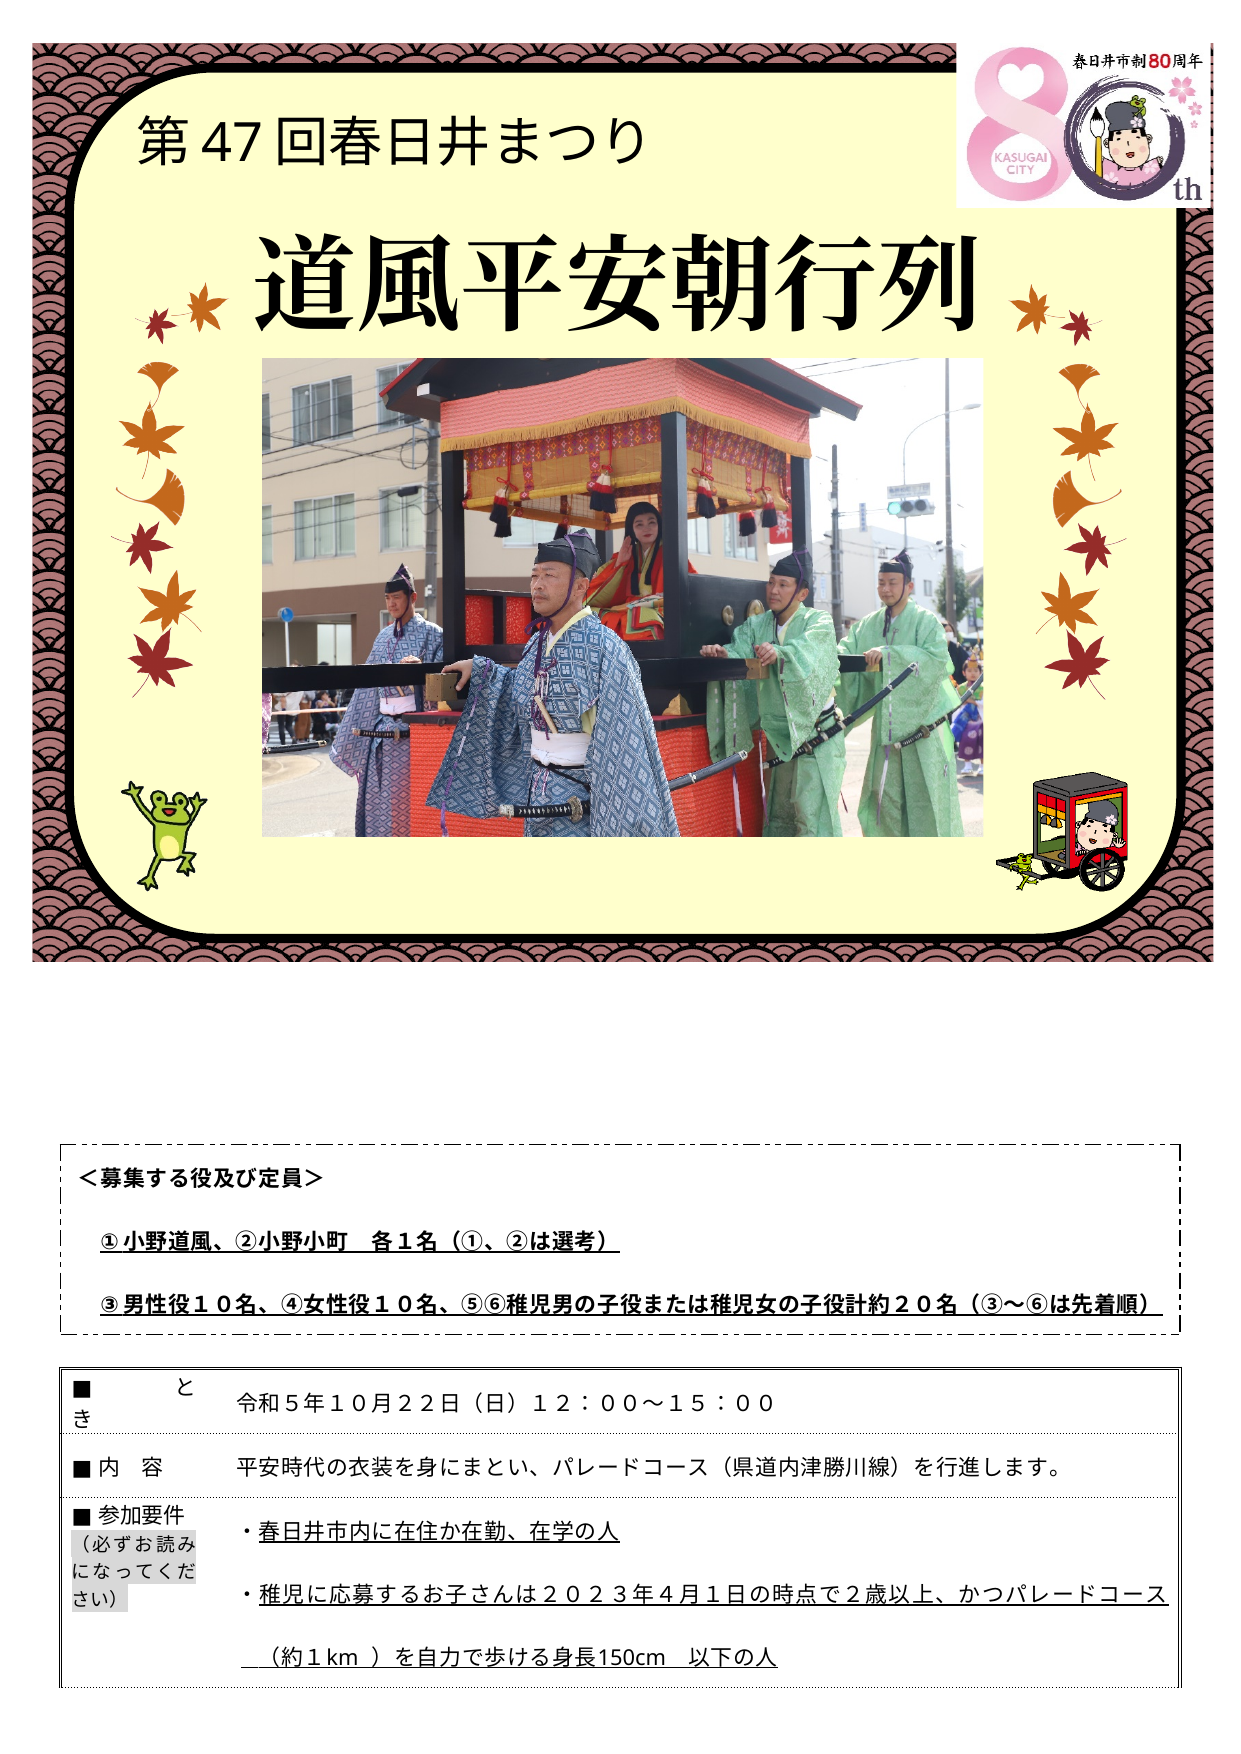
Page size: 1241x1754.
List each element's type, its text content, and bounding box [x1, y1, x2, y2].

picture [262, 358, 984, 837]
table_header ＜募集する役及び定員＞ ①小野道風、②小野小町 各１名（①、②は選考） ③男性役１０名、④女性役１０名、⑤⑥稚児男の子役または稚児女の子役計約２０名（③～⑥は先着順） [60, 1144, 1180, 1334]
table_cell 平安時代の衣装を身にまとい、パレードコース（県道内津勝川線）を行進します。 [208, 1433, 1178, 1497]
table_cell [62, 1497, 207, 1687]
picture [991, 768, 1136, 892]
table_cell ■ 内容 [62, 1433, 207, 1497]
table_cell [60, 1334, 1180, 1367]
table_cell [208, 1497, 1178, 1687]
picture [956, 43, 1211, 208]
picture [116, 776, 215, 896]
table_cell ■ とき [62, 1370, 207, 1433]
table_cell 令和５年１０月２２日（日）１２：００～１５：００ [208, 1370, 1178, 1433]
